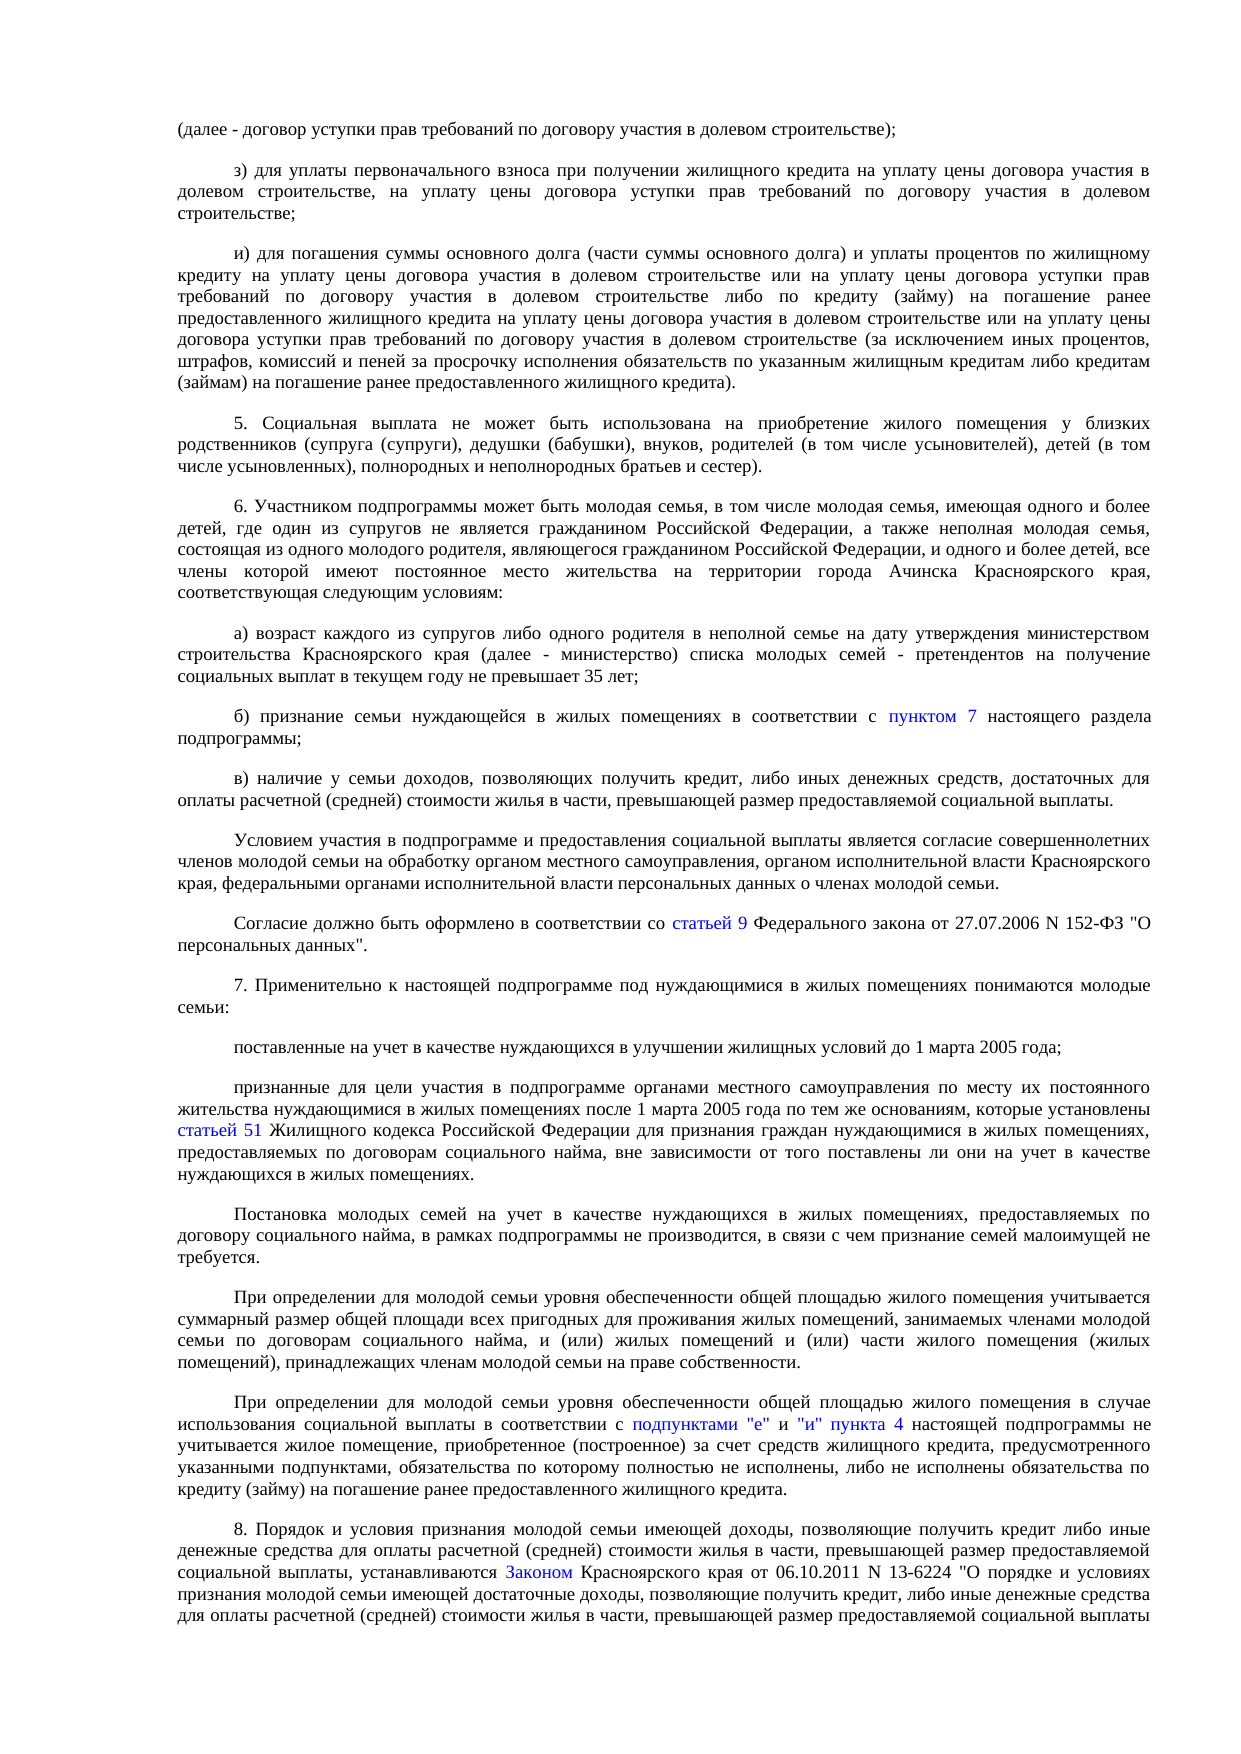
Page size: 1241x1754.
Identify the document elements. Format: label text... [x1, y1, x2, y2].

text 7. Применительно к настоящей подпрограмме под нуждающимися в жилых помещениях понимаются молодые семьи: [177, 974, 1152, 1017]
text 5. Социальная выплата не может быть использована на приобретение жилого помещения у близких родственников (супруга (супруги), дедушки (бабушки), внуков, родителей (в том числе усыновителей), детей (в том числе усыновленных), полнородных и неполнородных братьев и сестер). [177, 412, 1152, 476]
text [177, 118, 1152, 140]
text Постановка молодых семей на учет в качестве нуждающихся в жилых помещениях, предоставляемых по договору социального найма, в рамках подпрограммы не производится, в связи с чем признание семей малоимущей не требуется. [177, 1203, 1152, 1267]
text признанные для цели участия в подпрограмме органами местного самоуправления по месту их постоянного жительства нуждающимися в жилых помещениях после 1 марта 2005 года по тем же основаниям, которые установлены статьей 51 Жилищного кодекса Российской Федерации для признания граждан нуждающимися в жилых помещениях, предоставляемых по договорам социального найма, вне зависимости от того поставлены ли они на учет в качестве нуждающихся в жилых помещениях. [177, 1076, 1152, 1184]
text и) для погашения суммы основного долга (части суммы основного долга) и уплаты процентов по жилищному кредиту на уплату цены договора участия в долевом строительстве или на уплату цены договора уступки прав требований по договору участия в долевом строительстве либо по кредиту (займу) на погашение ранее предоставленного жилищного кредита на уплату цены договора участия в долевом строительстве или на уплату цены договора уступки прав требований по договору участия в долевом строительстве (за исключением иных процентов, штрафов, комиссий и пеней за просрочку исполнения обязательств по указанным жилищным кредитам либо кредитам (займам) на погашение ранее предоставленного жилищного кредита). [177, 242, 1152, 393]
text поставленные на учет в качестве нуждающихся в улучшении жилищных условий до 1 марта 2005 года; [177, 1036, 1152, 1057]
text При определении для молодой семьи уровня обеспеченности общей площадью жилого помещения учитывается суммарный размер общей площади всех пригодных для проживания жилых помещений, занимаемых членами молодой семьи по договорам социального найма, и (или) жилых помещений и (или) части жилого помещения (жилых помещений), принадлежащих членам молодой семьи на праве собственности. [177, 1286, 1152, 1372]
text Согласие должно быть оформлено в соответствии со статьей 9 Федерального закона от 27.07.2006 N 152-ФЗ "О персональных данных". [177, 912, 1152, 955]
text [177, 1518, 1152, 1626]
text Условием участия в подпрограмме и предоставления социальной выплаты является согласие совершеннолетних членов молодой семьи на обработку органом местного самоуправления, органом исполнительной власти Красноярского края, федеральными органами исполнительной власти персональных данных о членах молодой семьи. [177, 829, 1152, 893]
text з) для уплаты первоначального взноса при получении жилищного кредита на уплату цены договора участия в долевом строительстве, на уплату цены договора уступки прав требований по договору участия в долевом строительстве; [177, 158, 1152, 223]
text При определении для молодой семьи уровня обеспеченности общей площадью жилого помещения в случае использования социальной выплаты в соответствии с подпунктами "е" и "и" пункта 4 настоящей подпрограммы не учитывается жилое помещение, приобретенное (построенное) за счет средств жилищного кредита, предусмотренного указанными подпунктами, обязательства по которому полностью не исполнены, либо не исполнены обязательства по кредиту (займу) на погашение ранее предоставленного жилищного кредита. [177, 1391, 1152, 1499]
text б) признание семьи нуждающейся в жилых помещениях в соответствии с пунктом 7 настоящего раздела подпрограммы; [177, 705, 1152, 748]
text а) возраст каждого из супругов либо одного родителя в неполной семье на дату утверждения министерством строительства Красноярского края (далее - министерство) списка молодых семей - претендентов на получение социальных выплат в текущем году не превышает 35 лет; [177, 622, 1152, 686]
text 6. Участником подпрограммы может быть молодая семья, в том числе молодая семья, имеющая одного и более детей, где один из супругов не является гражданином Российской Федерации, а также неполная молодая семья, состоящая из одного молодого родителя, являющегося гражданином Российской Федерации, и одного и более детей, все члены которой имеют постоянное место жительства на территории города Ачинска Красноярского края, соответствующая следующим условиям: [177, 495, 1152, 603]
text в) наличие у семьи доходов, позволяющих получить кредит, либо иных денежных средств, достаточных для оплаты расчетной (средней) стоимости жилья в части, превышающей размер предоставляемой социальной выплаты. [177, 767, 1152, 810]
